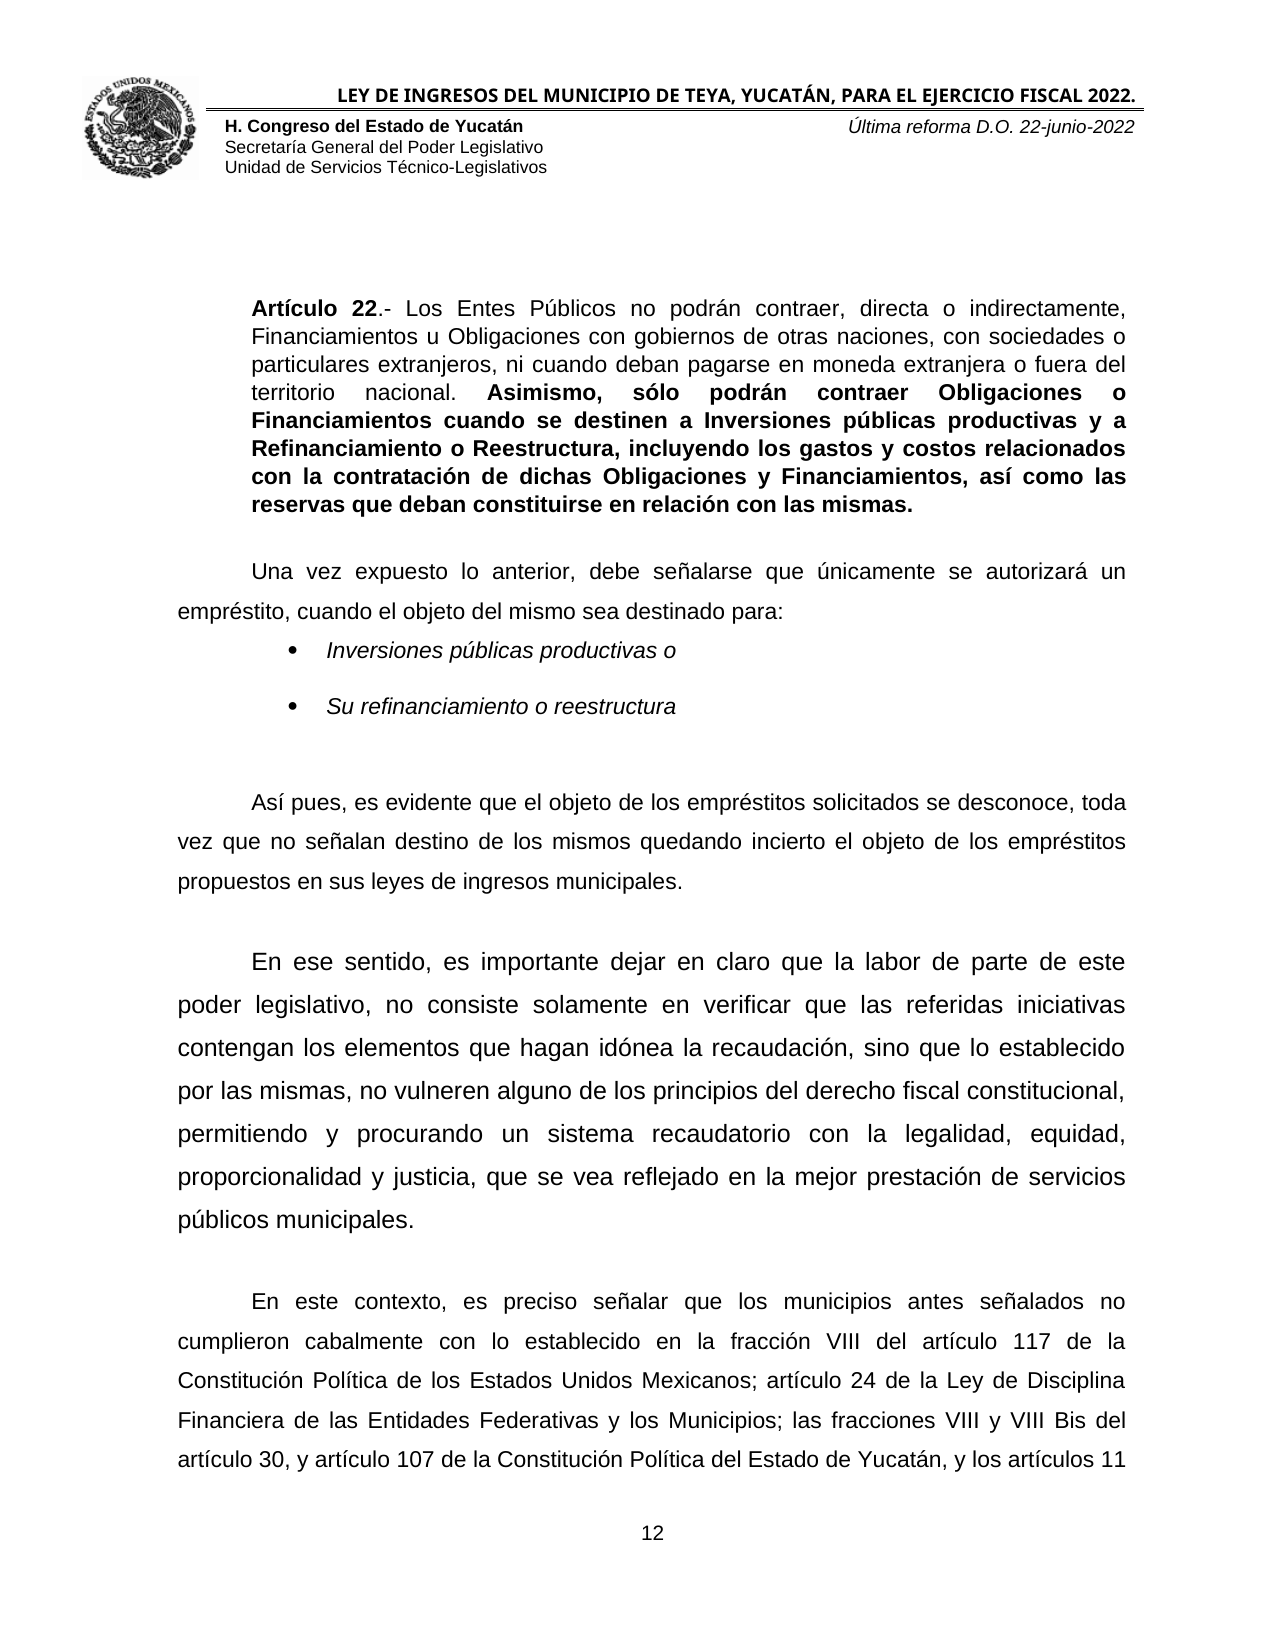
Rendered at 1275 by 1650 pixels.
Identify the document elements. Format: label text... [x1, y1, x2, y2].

text En ese sentido, es importante dejar en claro que la labor de parte de este poder legislativo, no consiste solamente en verificar que las referidas iniciativas contengan los elementos que hagan idónea la recaudación, sino que lo establecido por las mismas, no vulneren alguno de los principios del derecho fiscal constitucional, permitiendo y procurando un sistema recaudatorio con la legalidad, equidad, proporcionalidad y justicia, que se vea reflejado en la mejor prestación de servicios públicos municipales. [177, 947, 1127, 1234]
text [177, 1288, 1127, 1472]
text Artículo 22.- Los Entes Públicos no podrán contraer, directa o indirectamente, Financiamientos u Obligaciones con gobiernos de otras naciones, con sociedades o particulares extranjeros, ni cuando deban pagarse en moneda extranjera o fuera del territorio nacional. Asimismo, sólo podrán contraer Obligaciones o Financiamientos cuando se destinen a Inversiones públicas productivas y a Refinanciamiento o Reestructura, incluyendo los gastos y costos relacionados con la contratación de dichas Obligaciones y Financiamientos, así como las reservas que deban constituirse en relación con las mismas. [251, 295, 1127, 517]
list Su refinanciamiento o reestructura [288, 693, 1127, 719]
text Una vez expuesto lo anterior, debe señalarse que únicamente se autorizará un empréstito, cuando el objeto del mismo sea destinado para: [177, 558, 1127, 624]
list Inversiones públicas productivas o [288, 637, 1127, 663]
text Así pues, es evidente que el objeto de los empréstitos solicitados se desconoce, toda vez que no señalan destino de los mismos quedando incierto el objeto de los empréstitos propuestos en sus leyes de ingresos municipales. [177, 789, 1127, 894]
